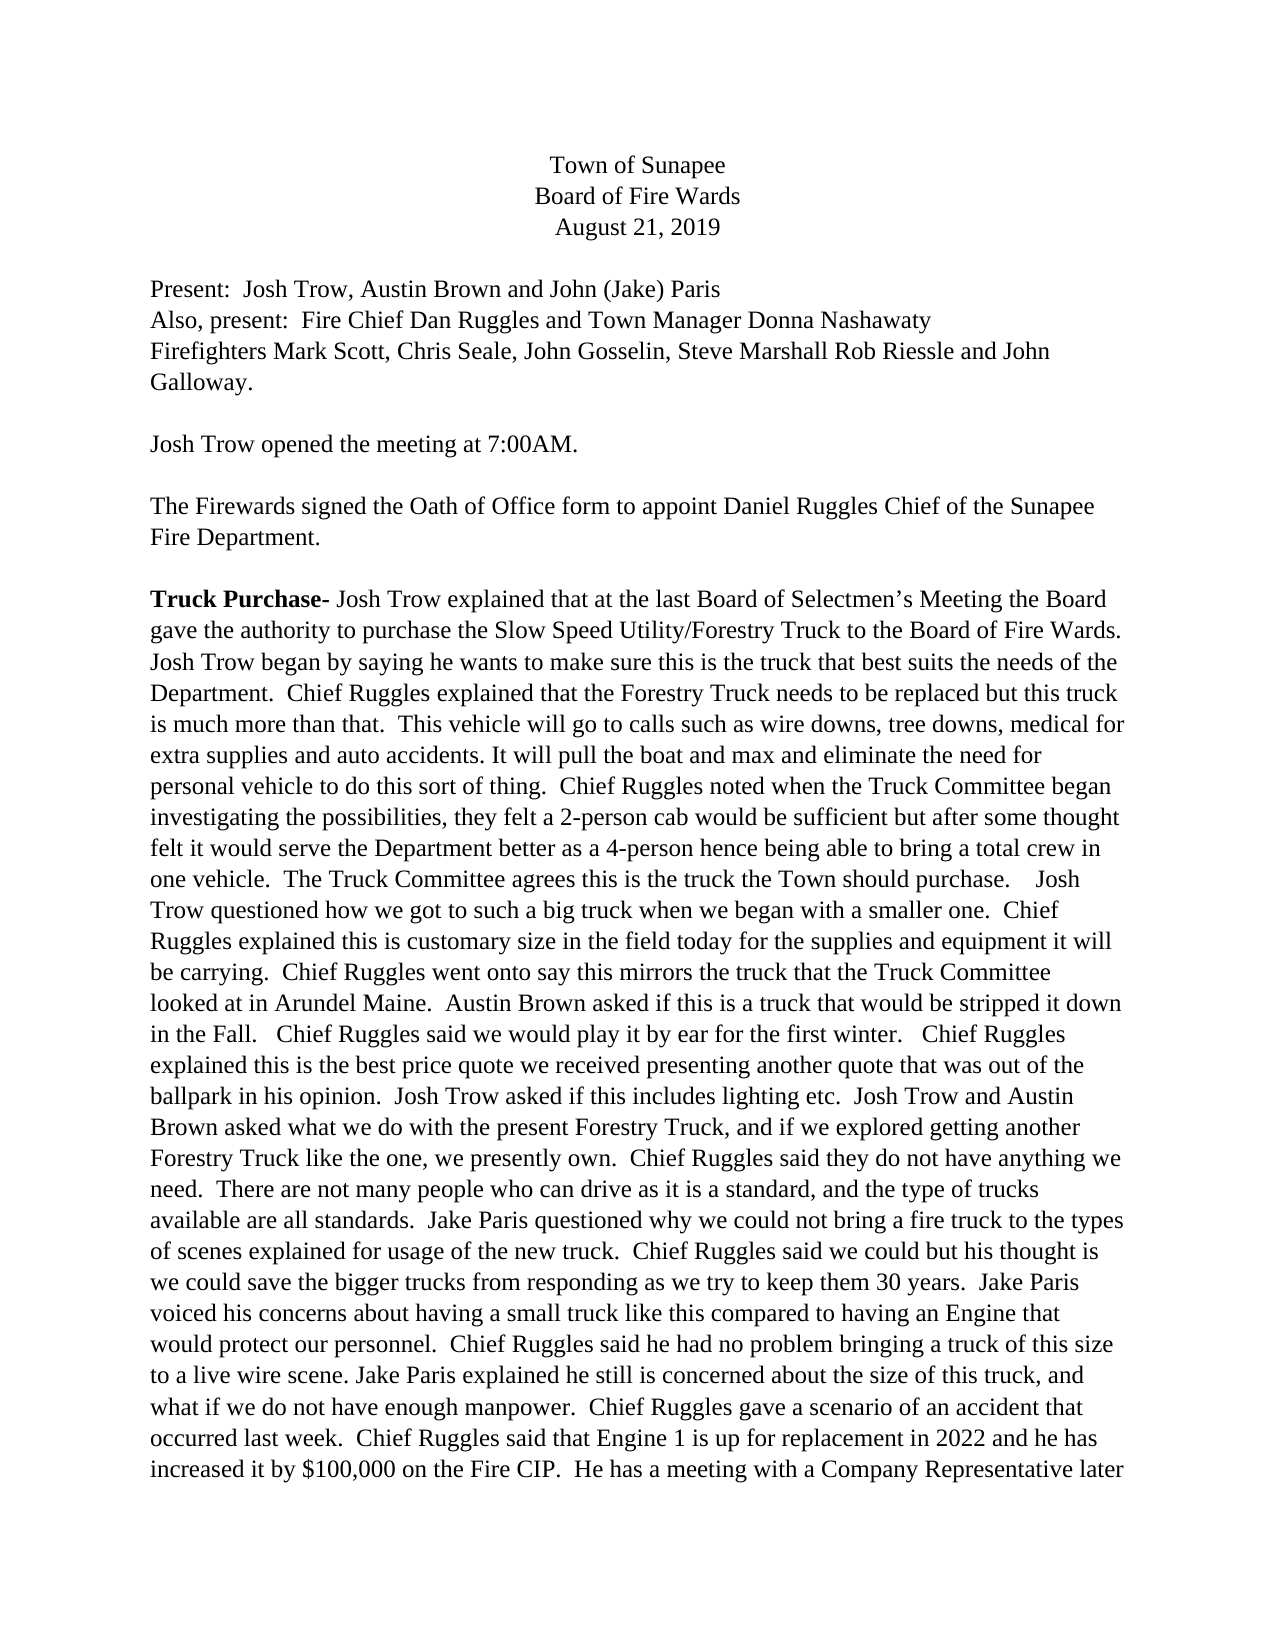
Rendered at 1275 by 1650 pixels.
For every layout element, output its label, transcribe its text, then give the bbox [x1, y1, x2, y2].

text August 21, 2019 [150, 212, 1125, 241]
text Present: Josh Trow, Austin Brown and John (Jake) Paris [150, 274, 1125, 303]
text Town of Sunapee [150, 150, 1125, 179]
text Josh Trow opened the meeting at 7:00AM. [150, 429, 1125, 458]
text Firefighters Mark Scott, Chris Seale, John Gosselin, Steve Marshall Rob Riessle and John Galloway. [150, 336, 1125, 396]
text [150, 584, 1125, 1482]
text Also, present: Fire Chief Dan Ruggles and Town Manager Donna Nashawaty [150, 305, 1125, 334]
text The Firewards signed the Oath of Office form to appoint Daniel Ruggles Chief of the Sunapee Fire Department. [150, 491, 1125, 551]
text Board of Fire Wards [150, 181, 1125, 210]
